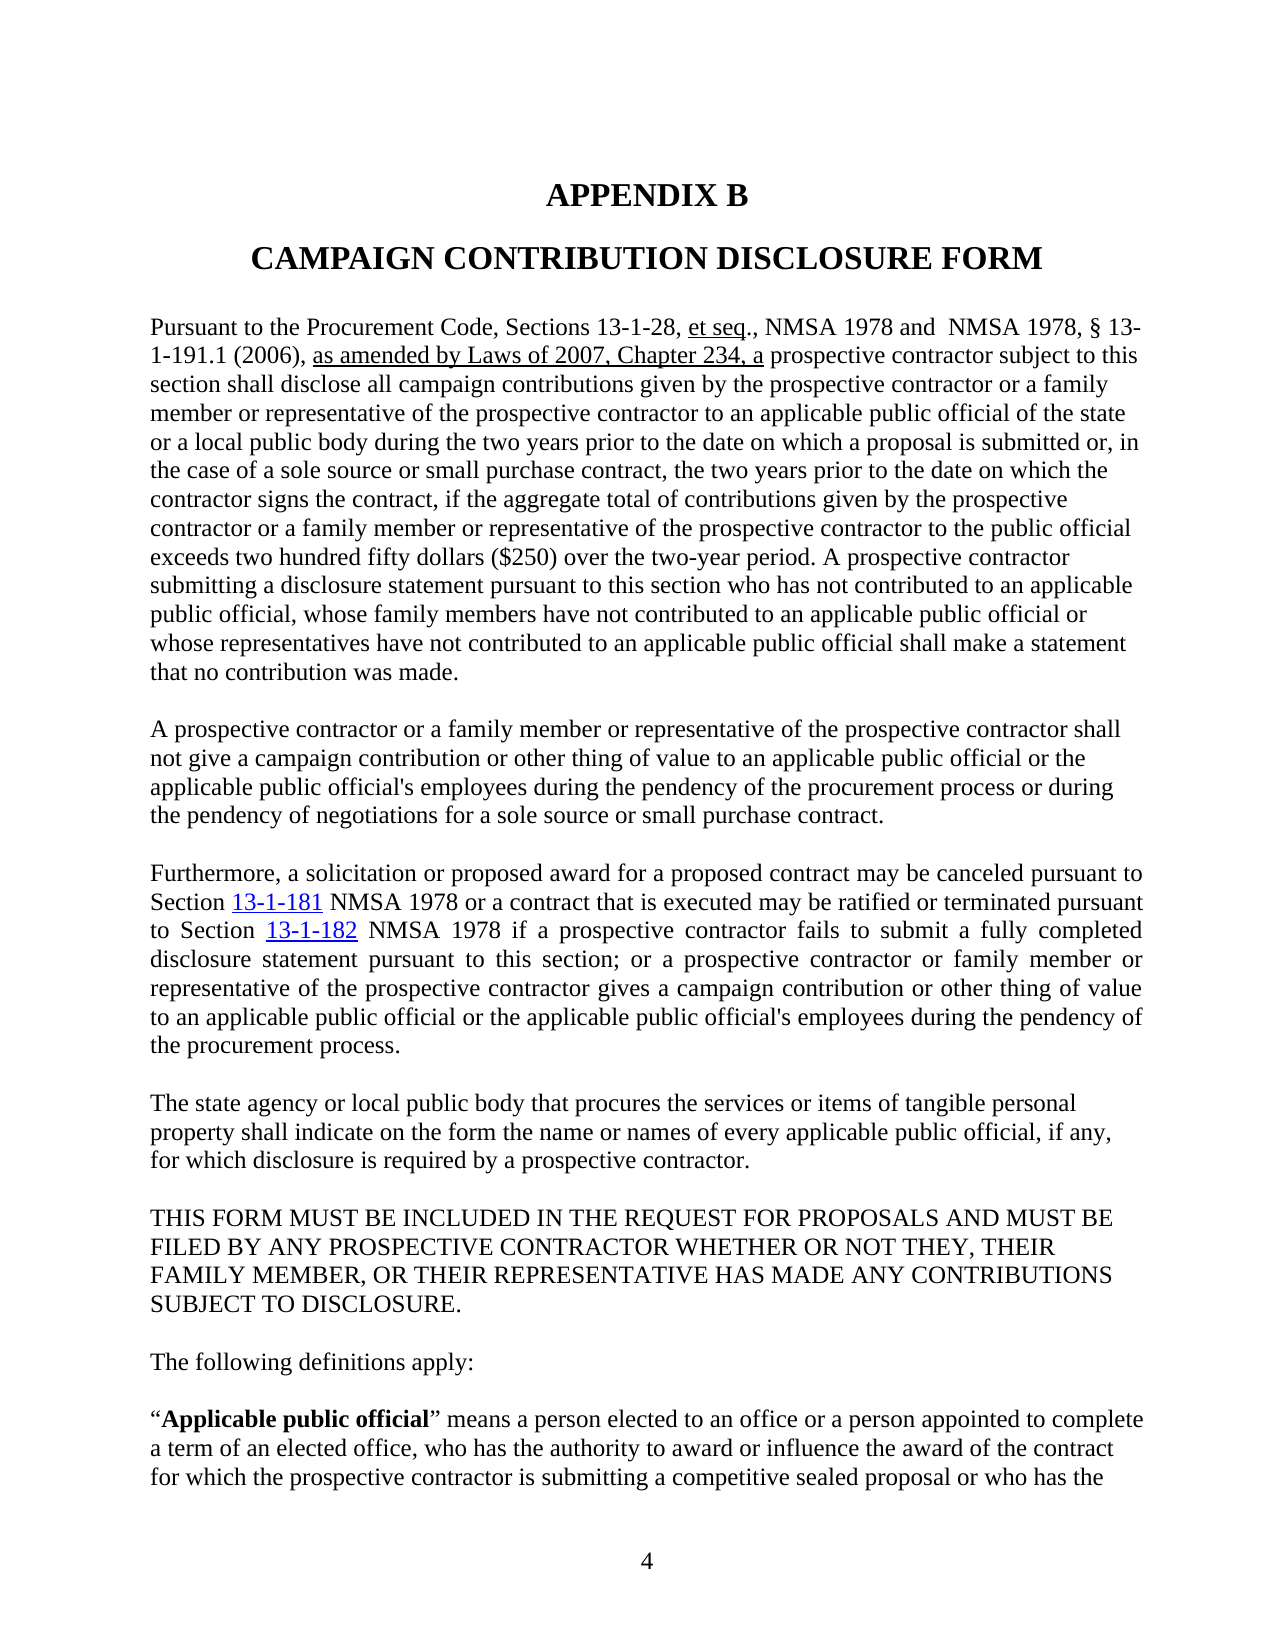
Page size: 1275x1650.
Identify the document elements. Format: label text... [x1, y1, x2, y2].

subtitle CAMPAIGN CONTRIBUTION DISCLOSURE FORM [150, 238, 1144, 277]
text Pursuant to the Procurement Code, Sections 13-1-28, et seq., NMSA 1978 and NMSA 1978, § 13-1-191.1 (2006), as amended by Laws of 2007, Chapter 234, a prospective contractor subject to this section shall disclose all campaign contributions given by the prospective contractor or a family member or representative of the prospective contractor to an applicable public official of the state or a local public body during the two years prior to the date on which a proposal is submitted or, in the case of a sole source or small purchase contract, the two years prior to the date on which the contractor signs the contract, if the aggregate total of contributions given by the prospective contractor or a family member or representative of the prospective contractor to the public official exceeds two hundred fifty dollars ($250) over the two-year period. A prospective contractor submitting a disclosure statement pursuant to this section who has not contributed to an applicable public official, whose family members have not contributed to an applicable public official or whose representatives have not contributed to an applicable public official shall make a statement that no contribution was made. [150, 312, 1144, 685]
text Furthermore, a solicitation or proposed award for a proposed contract may be canceled pursuant to Section 13-1-181 NMSA 1978 or a contract that is executed may be ratified or terminated pursuant to Section 13-1-182 NMSA 1978 if a prospective contractor fails to submit a fully completed disclosure statement pursuant to this section; or a prospective contractor or family member or representative of the prospective contractor gives a campaign contribution or other thing of value to an applicable public official or the applicable public official's employees during the pendency of the procurement process. [150, 858, 1144, 1059]
text The following definitions apply: [150, 1347, 1144, 1375]
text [150, 1404, 1144, 1490]
text A prospective contractor or a family member or representative of the prospective contractor shall not give a campaign contribution or other thing of value to an applicable public official or the applicable public official's employees during the pendency of the procurement process or during the pendency of negotiations for a sole source or small purchase contract. [150, 714, 1144, 829]
text The state agency or local public body that procures the services or items of tangible personal property shall indicate on the form the name or names of every applicable public official, if any, for which disclosure is required by a prospective contractor. [150, 1088, 1144, 1174]
subtitle APPENDIX B [150, 175, 1144, 213]
text THIS FORM MUST BE INCLUDED IN THE REQUEST FOR PROPOSALS AND MUST BE FILED BY ANY PROSPECTIVE CONTRACTOR WHETHER OR NOT THEY, THEIR FAMILY MEMBER, OR THEIR REPRESENTATIVE HAS MADE ANY CONTRIBUTIONS SUBJECT TO DISCLOSURE. [150, 1203, 1144, 1318]
